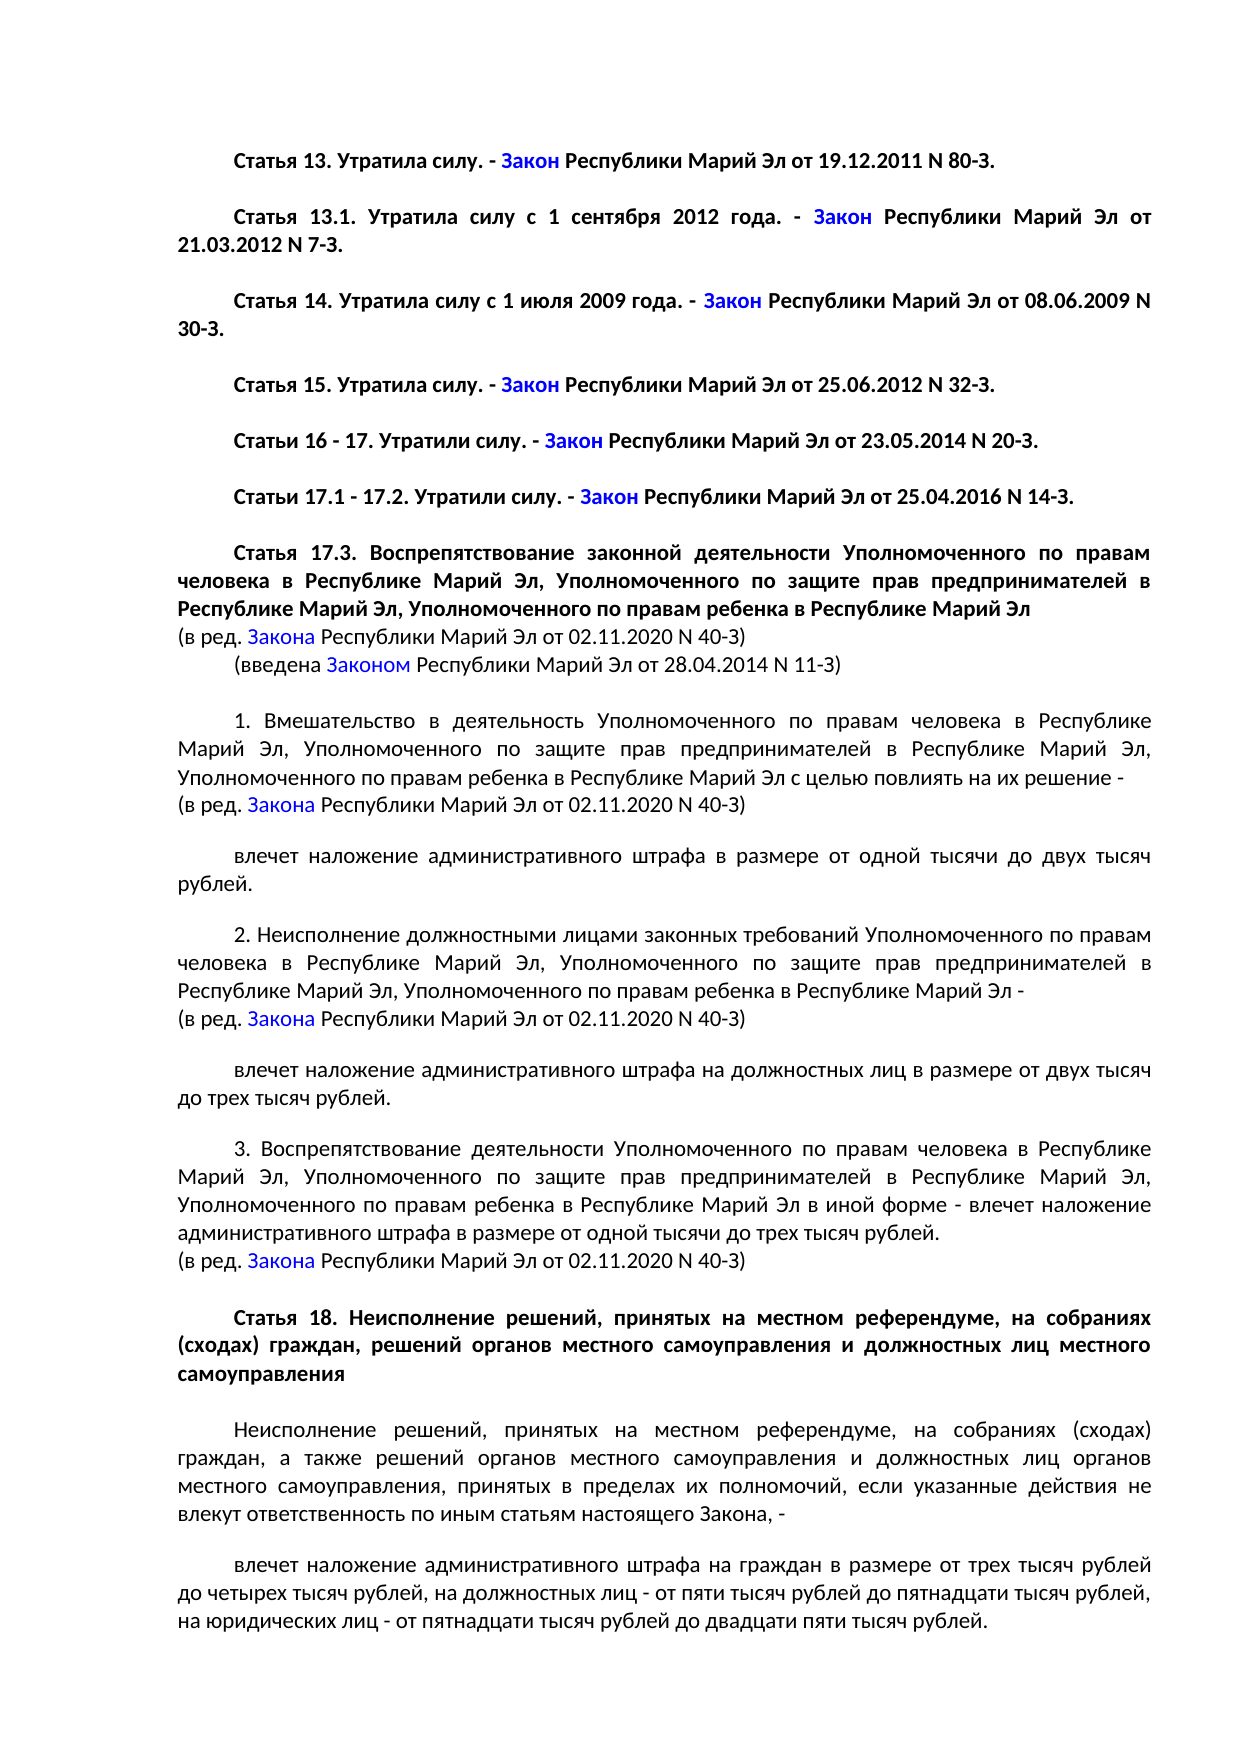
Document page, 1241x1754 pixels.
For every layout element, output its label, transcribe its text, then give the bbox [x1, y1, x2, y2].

title Статьи 17.1 - 17.2. Утратили силу. - Закон Республики Марий Эл от 25.04.2016 N 14-З. [177, 482, 1152, 510]
text 3. Воспрепятствование деятельности Уполномоченного по правам человека в Республике Марий Эл, Уполномоченного по защите прав предпринимателей в Республике Марий Эл, Уполномоченного по правам ребенка в Республике Марий Эл в иной форме - влечет наложение административного штрафа в размере от одной тысячи до трех тысяч рублей. [177, 1134, 1152, 1247]
text (в ред. Закона Республики Марий Эл от 02.11.2020 N 40-З) [177, 622, 1152, 651]
title Статья 14. Утратила силу с 1 июля 2009 года. - Закон Республики Марий Эл от 08.06.2009 N 30-З. [177, 286, 1152, 342]
text (в ред. Закона Республики Марий Эл от 02.11.2020 N 40-З) [177, 1004, 1152, 1033]
text Неисполнение решений, принятых на местном референдуме, на собраниях (сходах) граждан, а также решений органов местного самоуправления и должностных лиц органов местного самоуправления, принятых в пределах их полномочий, если указанные действия не влекут ответственность по иным статьям настоящего Закона, - [177, 1415, 1152, 1527]
text влечет наложение административного штрафа в размере от одной тысячи до двух тысяч рублей. [177, 842, 1152, 898]
text (в ред. Закона Республики Марий Эл от 02.11.2020 N 40-З) [177, 791, 1152, 819]
title Статьи 16 - 17. Утратили силу. - Закон Республики Марий Эл от 23.05.2014 N 20-З. [177, 426, 1152, 454]
text влечет наложение административного штрафа на граждан в размере от трех тысяч рублей до четырех тысяч рублей, на должностных лиц - от пяти тысяч рублей до пятнадцати тысяч рублей, на юридических лиц - от пятнадцати тысяч рублей до двадцати пяти тысяч рублей. [177, 1550, 1152, 1634]
text влечет наложение административного штрафа на должностных лиц в размере от двух тысяч до трех тысяч рублей. [177, 1056, 1152, 1112]
title Статья 18. Неисполнение решений, принятых на местном референдуме, на собраниях (сходах) граждан, решений органов местного самоуправления и должностных лиц местного самоуправления [177, 1303, 1152, 1387]
title Статья 13. Утратила силу. - Закон Республики Марий Эл от 19.12.2011 N 80-З. [177, 146, 1152, 174]
text (введена Законом Республики Марий Эл от 28.04.2014 N 11-З) [177, 651, 1152, 678]
title Статья 13.1. Утратила силу с 1 сентября 2012 года. - Закон Республики Марий Эл от 21.03.2012 N 7-З. [177, 202, 1152, 258]
text (в ред. Закона Республики Марий Эл от 02.11.2020 N 40-З) [177, 1247, 1152, 1274]
title Статья 17.3. Воспрепятствование законной деятельности Уполномоченного по правам человека в Республике Марий Эл, Уполномоченного по защите прав предпринимателей в Республике Марий Эл, Уполномоченного по правам ребенка в Республике Марий Эл [177, 538, 1152, 622]
text 2. Неисполнение должностными лицами законных требований Уполномоченного по правам человека в Республике Марий Эл, Уполномоченного по защите прав предпринимателей в Республике Марий Эл, Уполномоченного по правам ребенка в Республике Марий Эл - [177, 921, 1152, 1004]
title Статья 15. Утратила силу. - Закон Республики Марий Эл от 25.06.2012 N 32-З. [177, 370, 1152, 398]
text 1. Вмешательство в деятельность Уполномоченного по правам человека в Республике Марий Эл, Уполномоченного по защите прав предпринимателей в Республике Марий Эл, Уполномоченного по правам ребенка в Республике Марий Эл с целью повлиять на их решение - [177, 707, 1152, 791]
